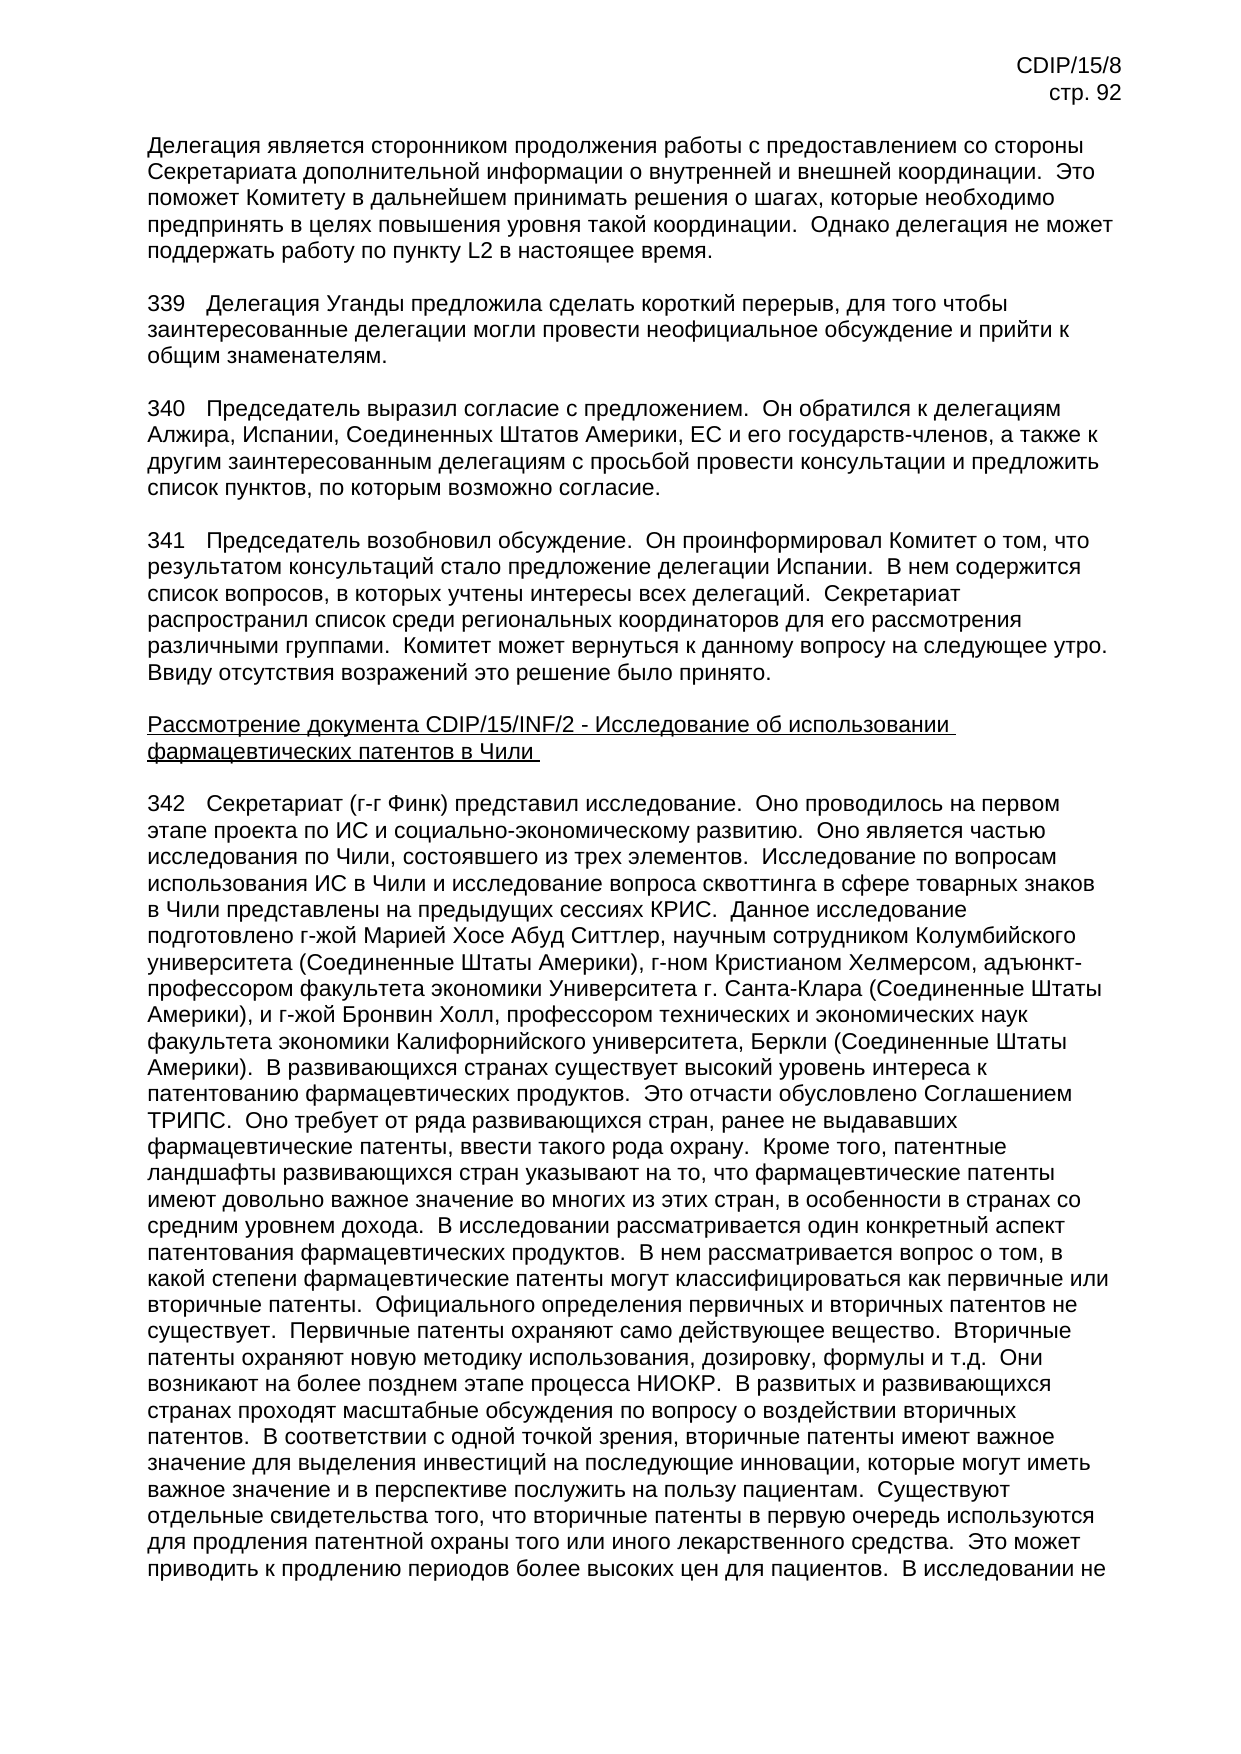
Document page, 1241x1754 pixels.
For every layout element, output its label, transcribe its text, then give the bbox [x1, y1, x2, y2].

text Рассмотрение документа CDIP/15/INF/2 - Исследование об использовании фармацевтических патентов в Чили [147, 711, 1126, 764]
text Делегация Уганды предложила сделать короткий перерыв, для того чтобы заинтересованные делегации могли провести неофициальное обсуждение и прийти к общим знаменателям. [147, 290, 1126, 369]
text Председатель возобновил обсуждение. Он проинформировал Комитет о том, что результатом консультаций стало предложение делегации Испании. В нем содержится список вопросов, в которых учтены интересы всех делегаций. Секретариат распространил список среди региональных координаторов для его рассмотрения различными группами. Комитет может вернуться к данному вопросу на следующее утро. Ввиду отсутствия возражений это решение было принято. [147, 527, 1126, 685]
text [147, 790, 1111, 1581]
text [147, 132, 1126, 263]
text Председатель выразил согласие с предложением. Он обратился к делегациям Алжира, Испании, Соединенных Штатов Америки, ЕС и его государств-членов, а также к другим заинтересованным делегациям с просьбой провести консультации и предложить список пунктов, по которым возможно согласие. [147, 395, 1126, 501]
